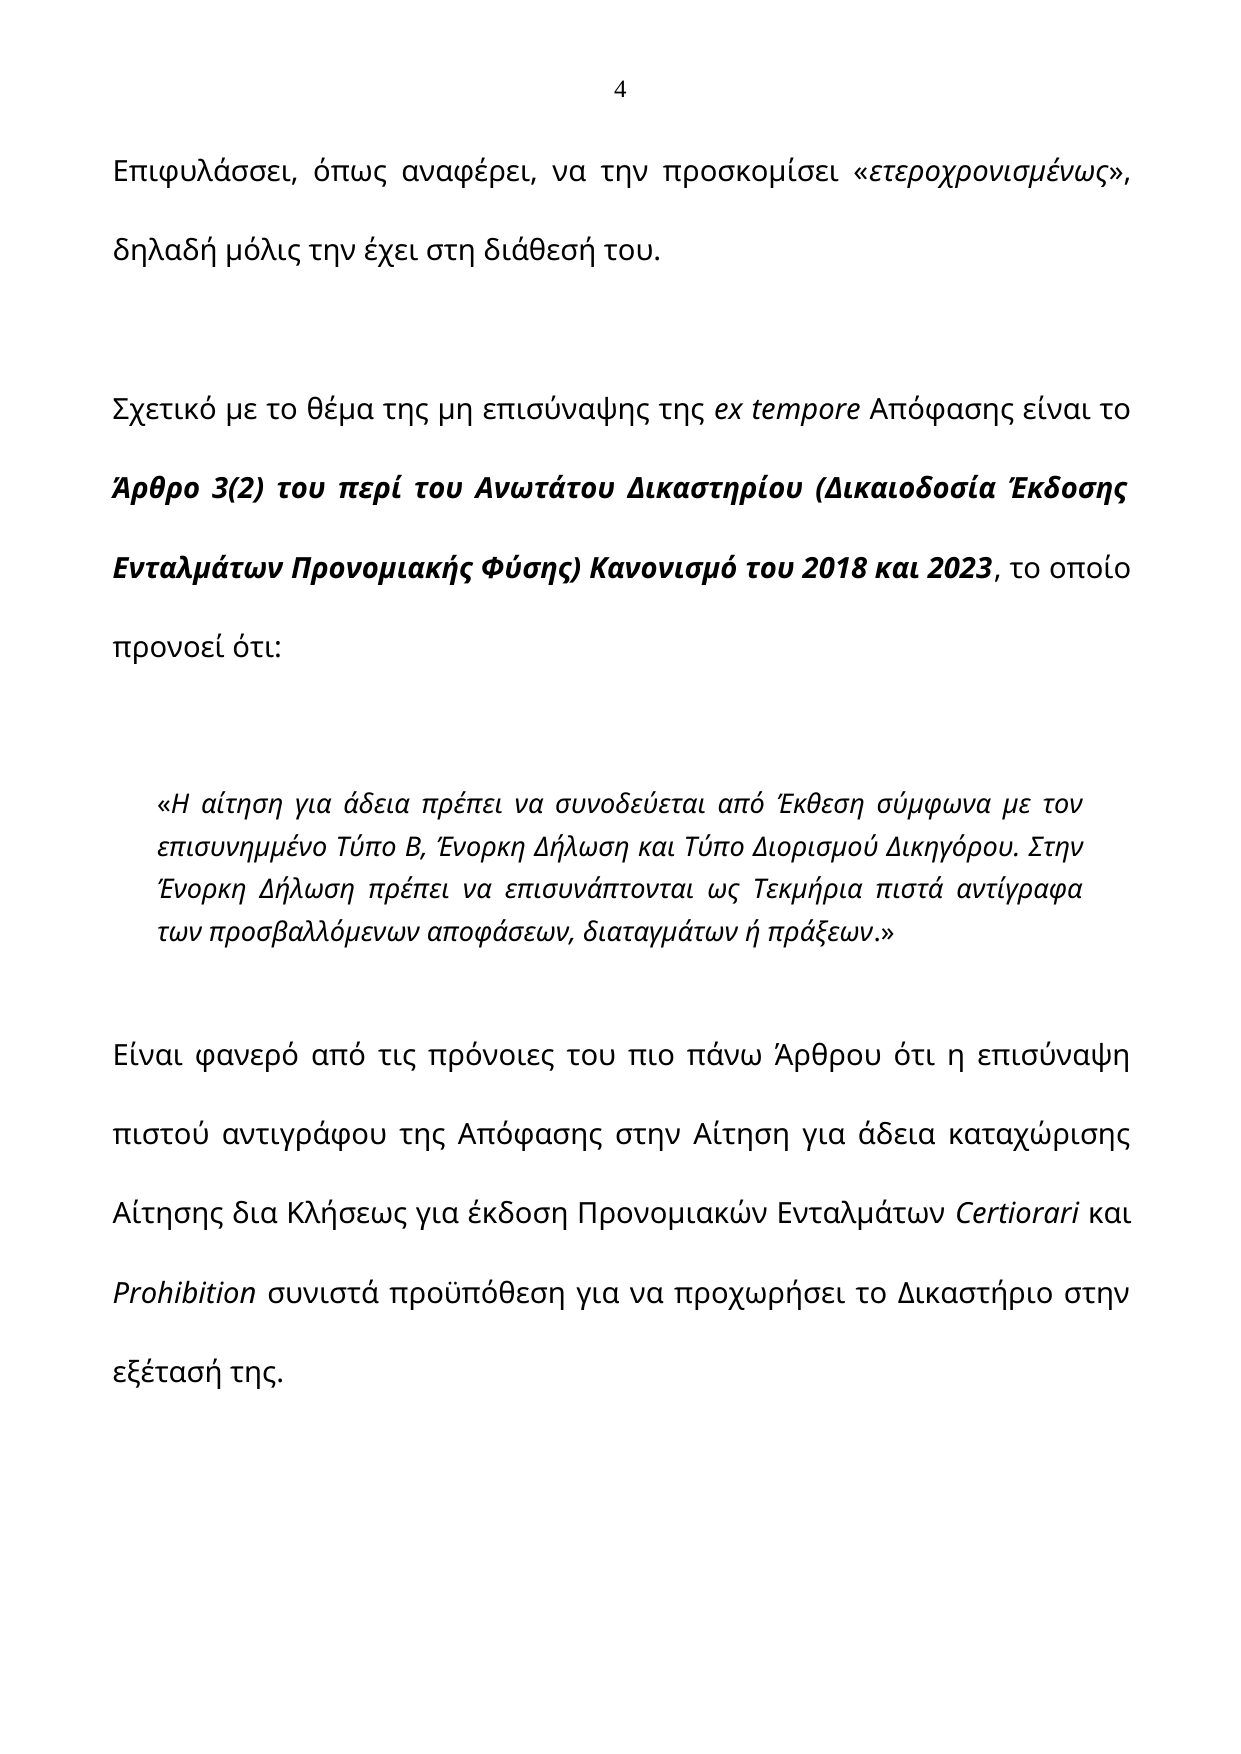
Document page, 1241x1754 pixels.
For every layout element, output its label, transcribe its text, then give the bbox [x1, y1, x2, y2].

text Είναι φανερό από τις πρόνοιες του πιο πάνω Άρθρου ότι η επισύναψη πιστού αντιγράφου της Απόφασης στην Αίτηση για άδεια καταχώρισης Αίτησης δια Κλήσεως για έκδοση Προνομιακών Ενταλμάτων Certiorari και Prohibition συνιστά προϋπόθεση για να προχωρήσει το Δικαστήριο στην εξέτασή της. [112, 1034, 1131, 1391]
text «Η αίτηση για άδεια πρέπει να συνοδεύεται από Έκθεση σύμφωνα με τον επισυνημμένο Τύπο Β, Ένορκη Δήλωση και Τύπο Διορισμού Δικηγόρου. Στην Ένορκη Δήλωση πρέπει να επισυνάπτονται ως Τεκμήρια πιστά αντίγραφα των προσβαλλόμενων αποφάσεων, διαταγμάτων ή πράξεων.» [157, 785, 1087, 949]
text Σχετικό με το θέμα της μη επισύναψης της ex tempore Απόφασης είναι το Άρθρο 3(2) του περί του Ανωτάτου Δικαστηρίου (Δικαιοδοσία Έκδοσης Ενταλμάτων Προνομιακής Φύσης) Κανονισμό του 2018 και 2023, το οποίο προνοεί ότι: [112, 388, 1131, 666]
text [112, 150, 1131, 269]
